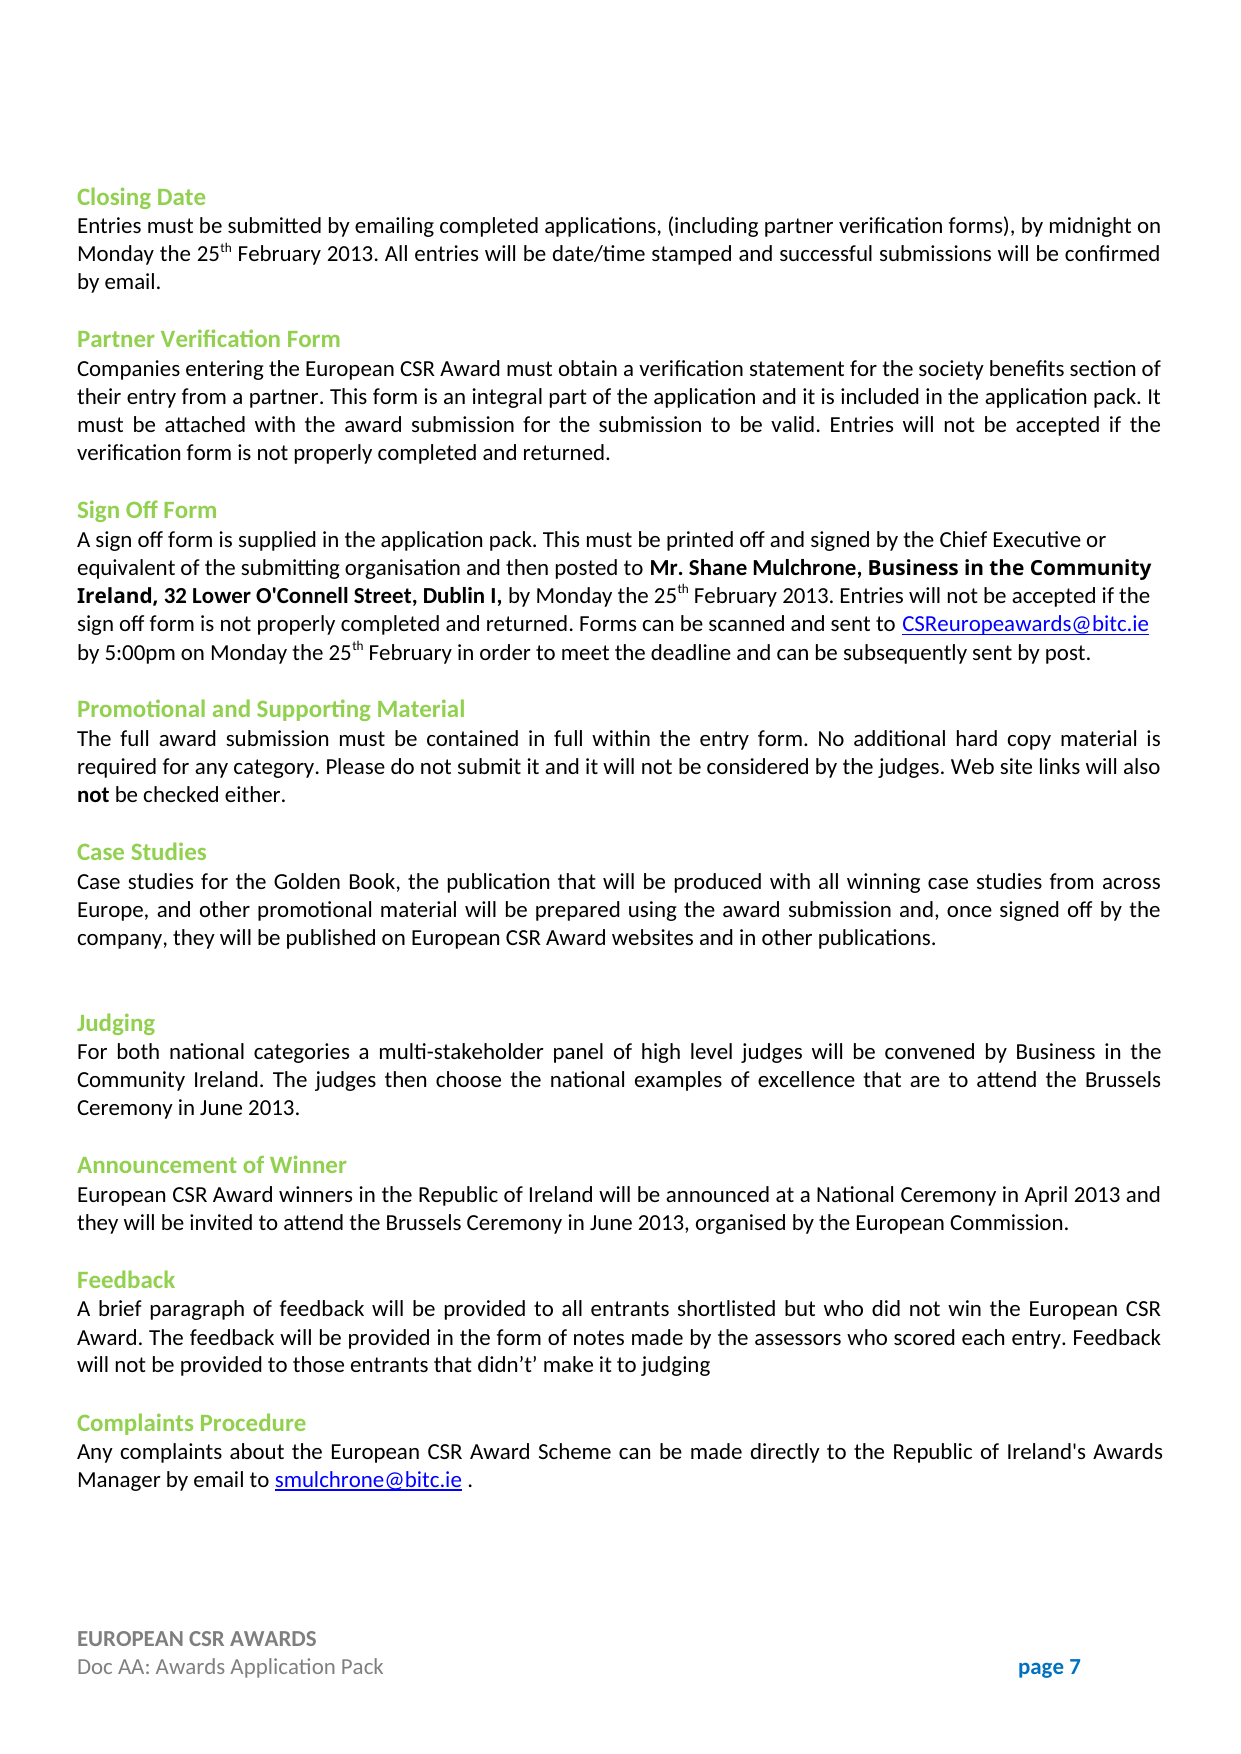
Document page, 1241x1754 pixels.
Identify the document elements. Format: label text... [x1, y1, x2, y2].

text Feedback [77, 1264, 1163, 1294]
text Sign Off Form [77, 494, 1163, 525]
text Promotional and Supporting Material [77, 694, 1163, 724]
text Entries must be submitted by emailing completed applications, (including partner verification forms), by midnight on Monday the 25th February 2013. All entries will be date/time stamped and successful submissions will be confirmed by email. [77, 211, 1163, 296]
text European CSR Award winners in the Republic of Ireland will be announced at a National Ceremony in April 2013 and they will be invited to attend the Brussels Ceremony in June 2013, organised by the European Commission. [77, 1180, 1163, 1236]
text Any complaints about the European CSR Award Scheme can be made directly to the Republic of Ireland's Awards Manager by email to smulchrone@bitc.ie . [77, 1437, 1163, 1493]
text Companies entering the European CSR Award must obtain a verification statement for the society benefits section of their entry from a partner. This form is an integral part of the application and it is included in the application pack. It must be attached with the award submission for the submission to be valid. Entries will not be accepted if the verification form is not properly completed and returned. [77, 354, 1163, 466]
text A sign off form is supplied in the application pack. This must be printed off and signed by the Chief Executive or equivalent of the submitting organisation and then posted to Mr. Shane Mulchrone, Business in the Community Ireland, 32 Lower O'Connell Street, Dublin I, by Monday the 25th February 2013. Entries will not be accepted if the sign off form is not properly completed and returned. Forms can be scanned and sent to CSReuropeawards@bitc.ie by 5:00pm on Monday the 25th February in order to meet the deadline and can be subsequently sent by post. [77, 525, 1163, 666]
text For both national categories a multi-stakeholder panel of high level judges will be convened by Business in the Community Ireland. The judges then choose the national examples of excellence that are to attend the Brussels Ceremony in June 2013. [77, 1037, 1163, 1121]
text Partner Verification Form [77, 323, 1163, 354]
text Closing Date [77, 181, 1163, 211]
text Case Studies [77, 836, 1163, 867]
text A brief paragraph of feedback will be provided to all entrants shortlisted but who did not win the European CSR Award. The feedback will be provided in the form of notes made by the assessors who scored each entry. Feedback will not be provided to those entrants that didn’t’ make it to judging [77, 1294, 1163, 1379]
text Case studies for the Golden Book, the publication that will be produced with all winning case studies from across Europe, and other promotional material will be prepared using the award submission and, once signed off by the company, they will be published on European CSR Award websites and in other publications. [77, 867, 1163, 951]
text Announcement of Winner [77, 1149, 1163, 1180]
text Judging [77, 1007, 1163, 1037]
text The full award submission must be contained in full within the entry form. No additional hard copy material is required for any category. Please do not submit it and it will not be considered by the judges. Web site links will also not be checked either. [77, 724, 1163, 808]
text Complaints Procedure [77, 1407, 1163, 1437]
